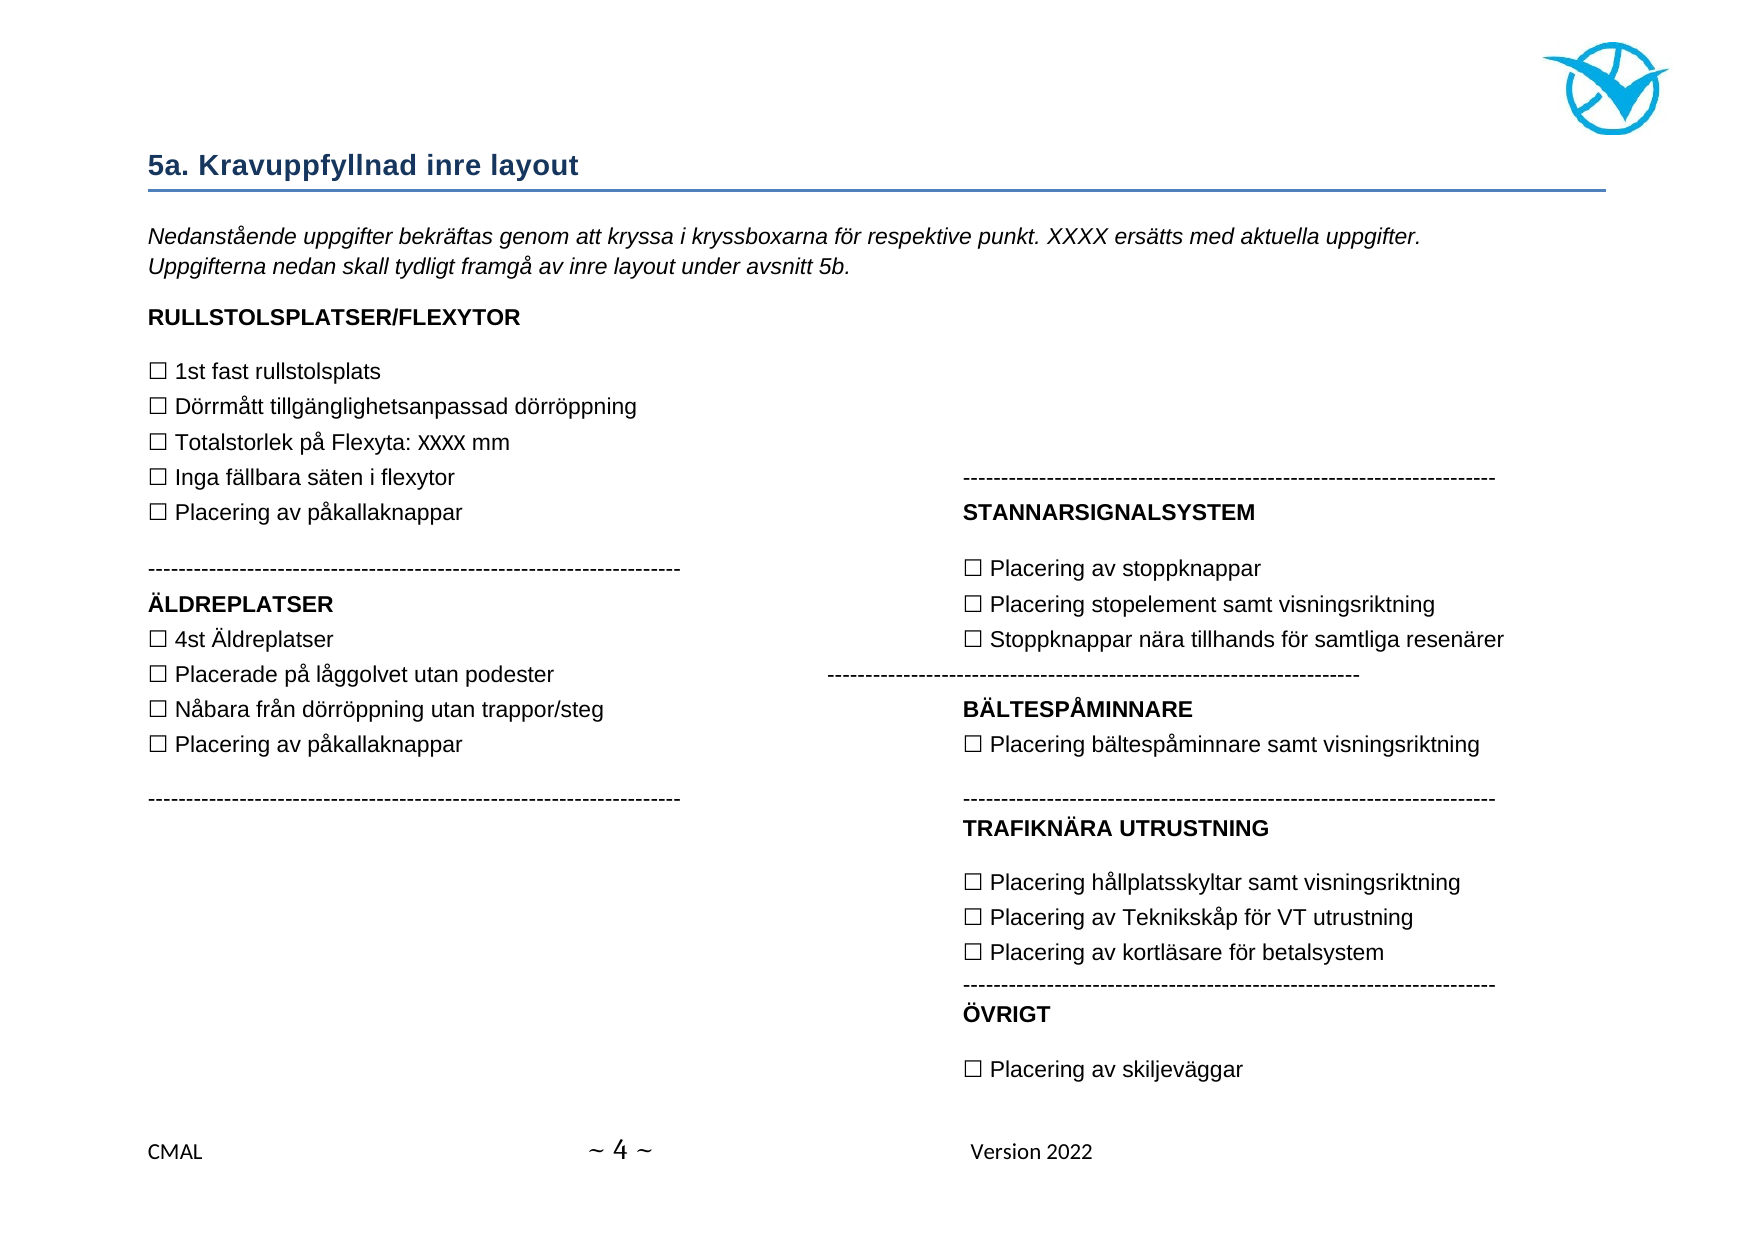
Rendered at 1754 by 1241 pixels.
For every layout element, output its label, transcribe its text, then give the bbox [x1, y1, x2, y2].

text Placering av skiljeväggar [827, 1052, 1606, 1084]
text RULLSTOLSPLATSER/FLEXYTOR SITTPLATS FÖR RESENÄR MED LEDARHUND [148, 304, 1606, 331]
picture [1615, 42, 1673, 135]
text ---------------------------------------------------------------------- ---------------------------------------------------------------------- SITTPLATS FÖR RESENÄR MED BARN TRAFIKNÄRA UTRUSTNING [148, 785, 1606, 841]
picture [1584, 48, 1616, 74]
text ---------------------------------------------------------------------- Placering av stoppknappar ÄLDREPLATSER Placering stopelement samt visningsriktning 4st Äldreplatser Stoppknappar nära tillhands för samtliga resenärer Placerade på låggolvet utan podester ---------------------------------------------------------------------- Nåbara från dörröppning utan trappor/steg BÄLTESPÅMINNARE Placering av påkallaknappar Placering bältespåminnare samt visningsriktning [148, 552, 1606, 759]
text 4st reserverade sittplatser bakom barnvagnsplats Placering hållplatsskyltar samt visningsriktning 2st innersäten med integrerade barnstolar Placering av Teknikskåp för VT utrustning Placering av påkallaknappar Placering av kortläsare för betalsystem ---------------------------------------------------------------------- ÖVRIGT [148, 866, 1606, 1028]
text Nedanstående uppgifter bekräftas genom att kryssa i kryssboxarna för respektive punkt. XXXX ersätts med aktuella uppgifter. Uppgifterna nedan skall tydligt framgå av inre layout under avsnitt 5b. [148, 223, 1606, 279]
text 1st fast rullstolsplats 2st reserverade sittplatser bakom förarplats Dörrmått tillgänglighetsanpassad dörröppning Innersäte utrustat med nedfällbar sittdyna Totalstorlek på Flexyta: mm Placering av påkallaknapp Inga fällbara säten i flexytor ---------------------------------------------------------------------- Placering av påkallaknappar STANNARSIGNALSYSTEM [148, 355, 1606, 527]
picture [1542, 42, 1654, 135]
title 5a. Kravuppfyllnad inre layout [148, 148, 1606, 189]
